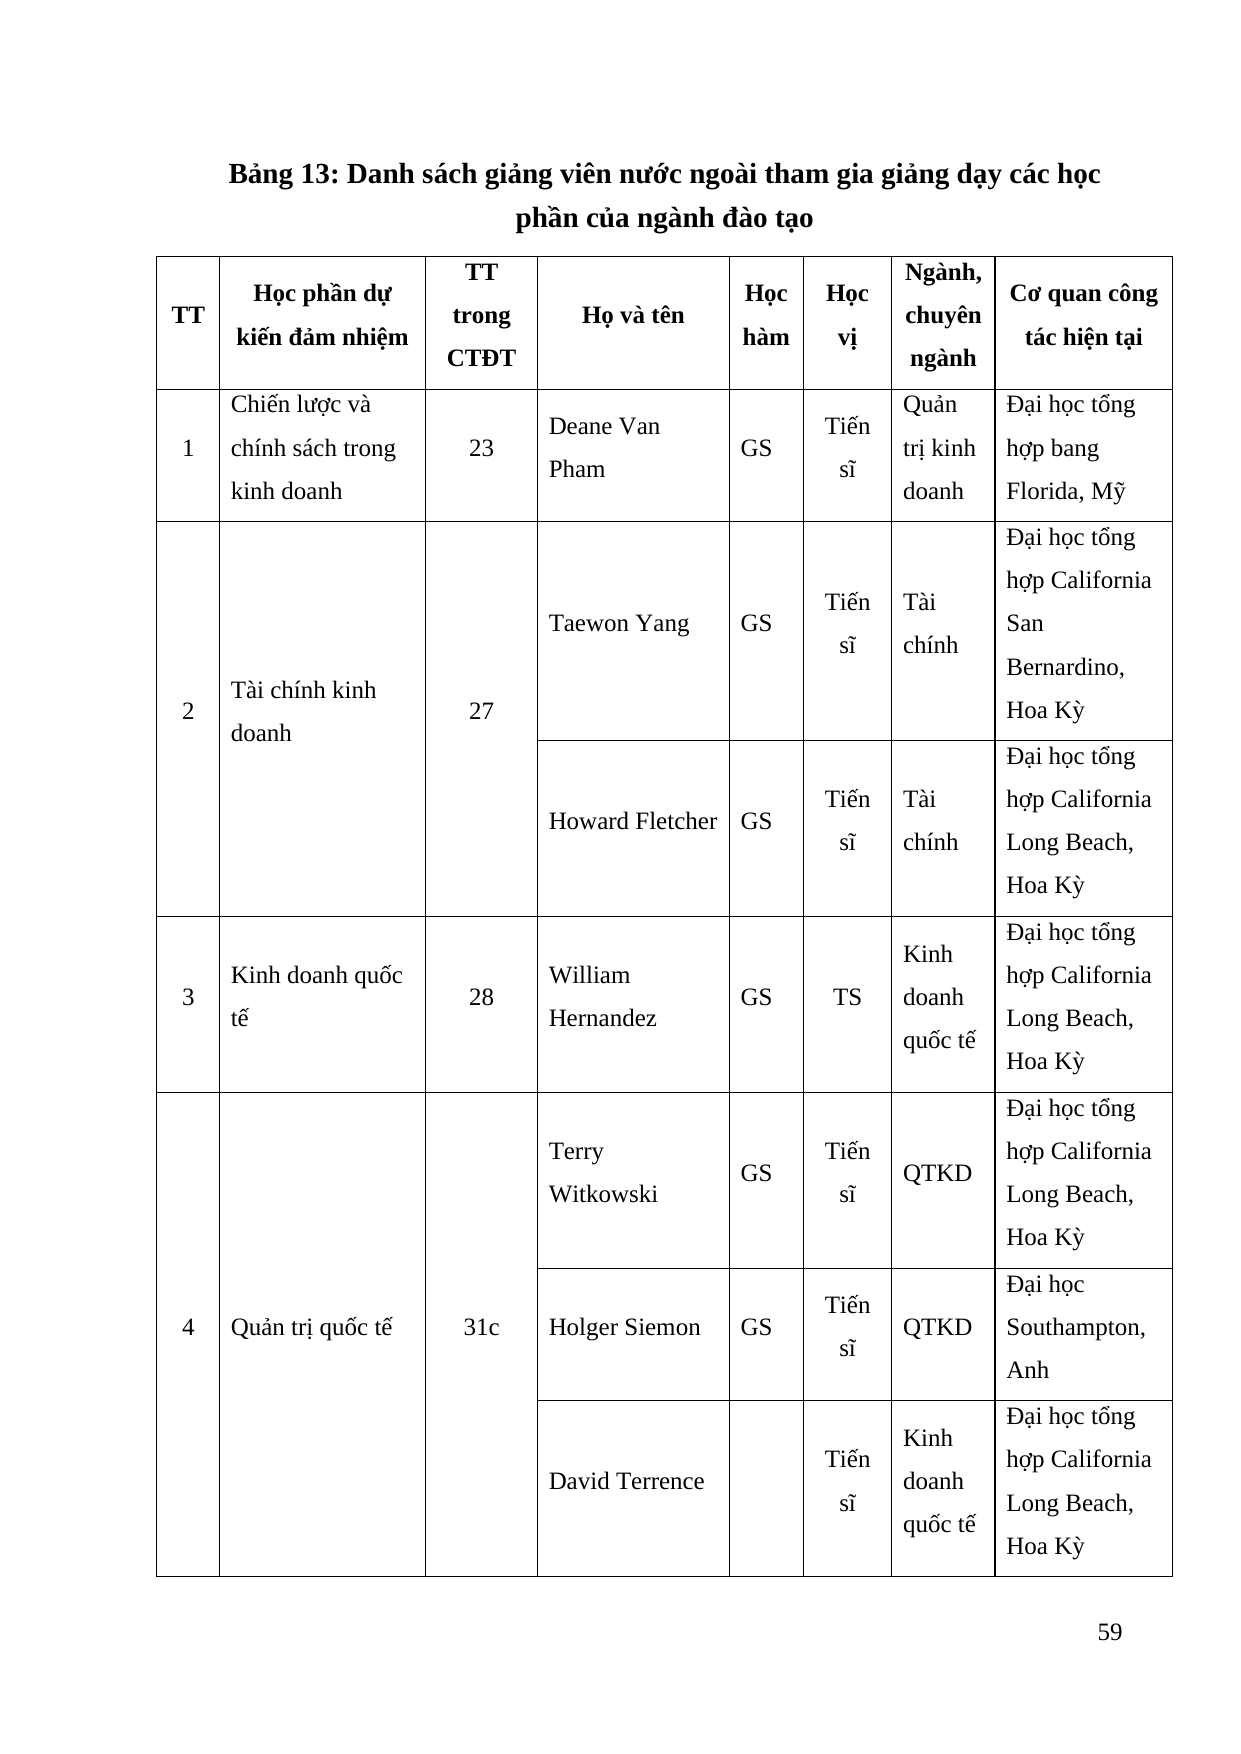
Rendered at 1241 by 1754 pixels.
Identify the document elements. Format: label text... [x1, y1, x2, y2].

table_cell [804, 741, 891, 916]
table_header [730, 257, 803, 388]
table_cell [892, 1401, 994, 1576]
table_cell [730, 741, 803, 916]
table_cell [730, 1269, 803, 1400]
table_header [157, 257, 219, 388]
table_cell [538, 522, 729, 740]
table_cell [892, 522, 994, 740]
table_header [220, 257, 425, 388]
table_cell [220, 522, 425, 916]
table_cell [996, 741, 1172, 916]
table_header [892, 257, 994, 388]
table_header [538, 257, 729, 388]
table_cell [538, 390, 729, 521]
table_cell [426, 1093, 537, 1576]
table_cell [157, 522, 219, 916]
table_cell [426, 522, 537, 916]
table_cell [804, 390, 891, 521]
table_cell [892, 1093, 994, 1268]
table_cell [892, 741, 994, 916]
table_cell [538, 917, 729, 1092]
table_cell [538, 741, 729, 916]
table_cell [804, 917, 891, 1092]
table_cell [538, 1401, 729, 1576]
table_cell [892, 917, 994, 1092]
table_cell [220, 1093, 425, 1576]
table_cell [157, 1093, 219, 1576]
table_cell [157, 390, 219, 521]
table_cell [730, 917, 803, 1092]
text Bảng 13: Danh sách giảng viên nước ngoài tham gia giảng dạy các học phần của ngành đào tạo [207, 156, 1122, 233]
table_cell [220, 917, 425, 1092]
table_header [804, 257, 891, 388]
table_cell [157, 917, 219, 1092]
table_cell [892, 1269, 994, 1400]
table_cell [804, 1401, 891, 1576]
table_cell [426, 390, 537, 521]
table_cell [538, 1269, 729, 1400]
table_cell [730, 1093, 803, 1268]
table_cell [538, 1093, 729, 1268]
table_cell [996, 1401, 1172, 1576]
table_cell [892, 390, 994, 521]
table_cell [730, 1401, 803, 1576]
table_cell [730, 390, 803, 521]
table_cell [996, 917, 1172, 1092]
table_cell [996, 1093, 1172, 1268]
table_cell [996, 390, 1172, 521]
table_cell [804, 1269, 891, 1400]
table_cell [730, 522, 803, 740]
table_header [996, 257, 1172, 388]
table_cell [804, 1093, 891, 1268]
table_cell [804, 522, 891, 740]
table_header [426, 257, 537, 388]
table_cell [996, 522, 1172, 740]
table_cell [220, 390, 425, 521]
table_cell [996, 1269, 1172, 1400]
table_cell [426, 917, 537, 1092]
